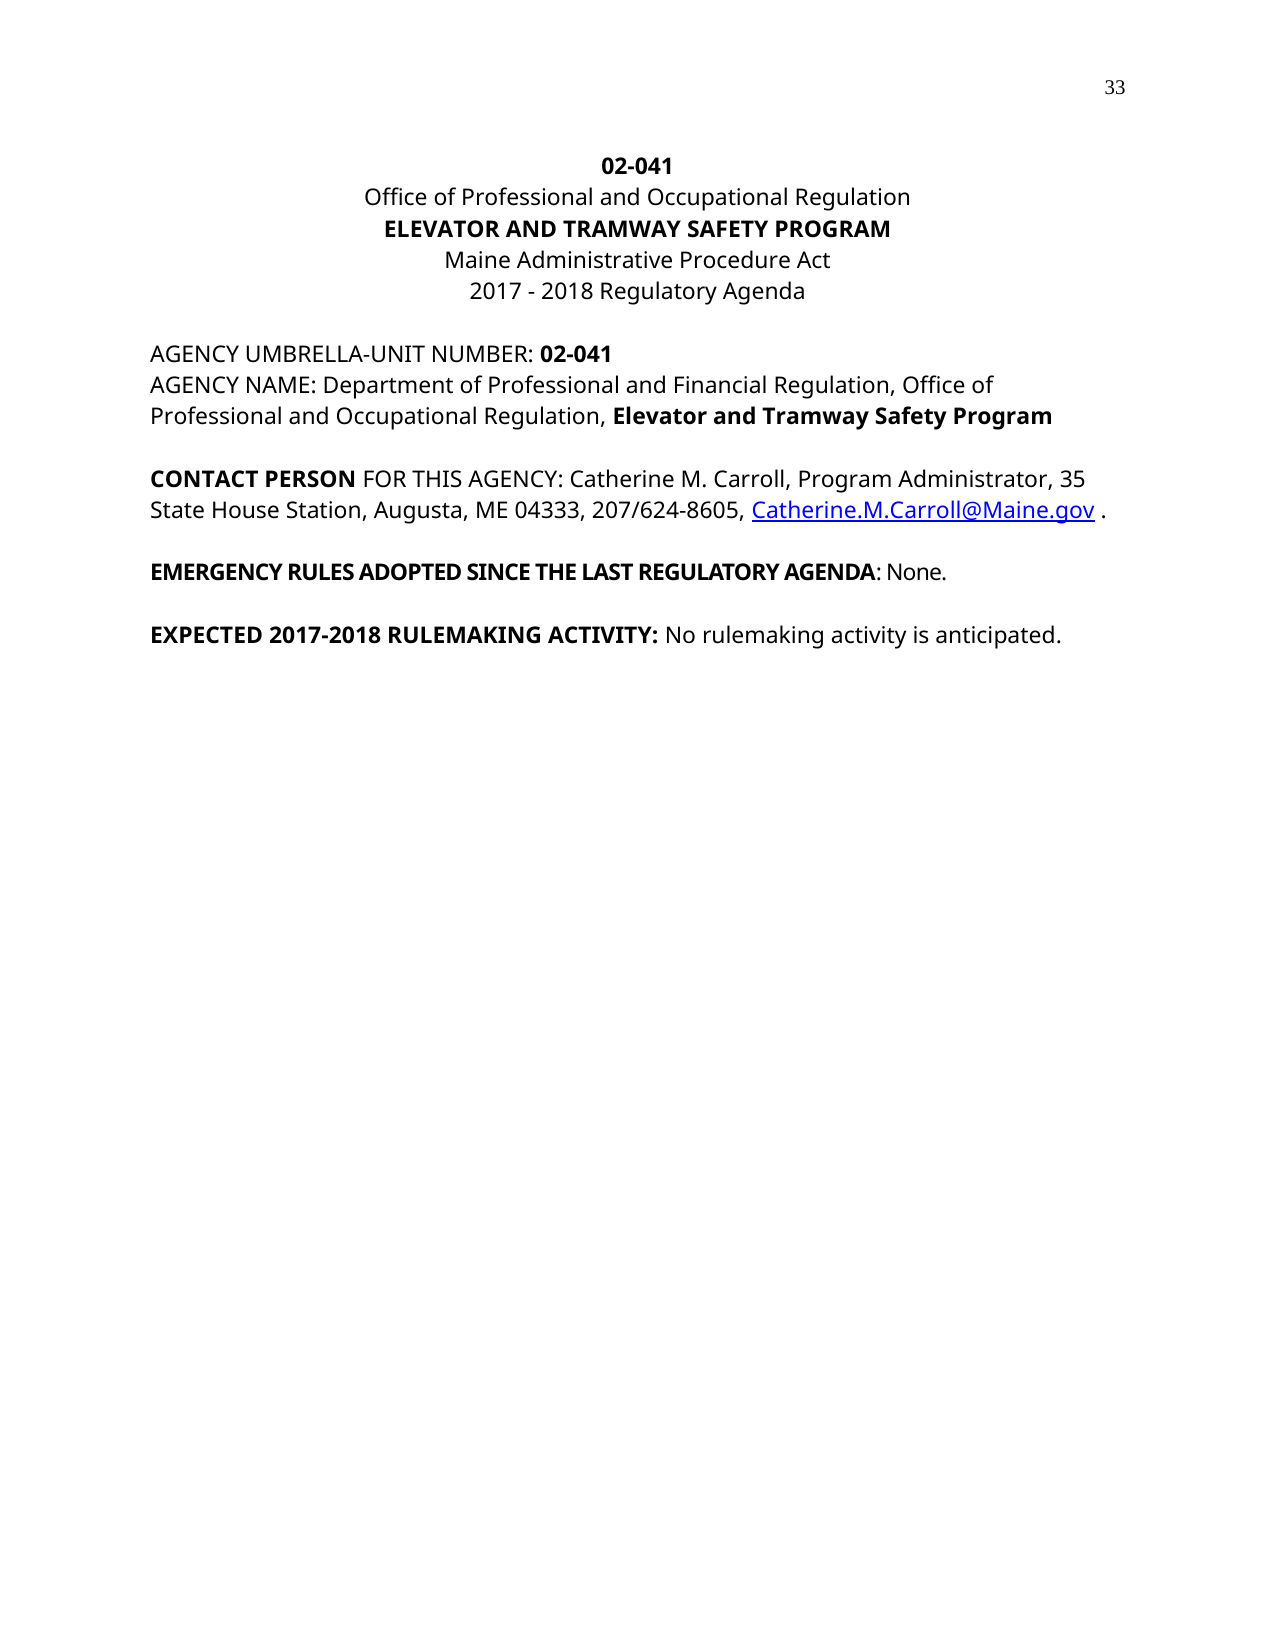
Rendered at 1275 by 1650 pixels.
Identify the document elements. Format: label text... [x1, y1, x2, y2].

text AGENCY NAME: Department of Professional and Financial Regulation, Office of Professional and Occupational Regulation, Elevator and Tramway Safety Program [150, 369, 1125, 431]
text 02-041 [150, 150, 1125, 181]
text Maine Administrative Procedure Act [150, 244, 1125, 275]
text AGENCY UMBRELLA-UNIT NUMBER: 02-041 [150, 337, 1125, 369]
text 2017 - 2018 Regulatory Agenda [150, 275, 1125, 306]
text ELEVATOR AND TRAMWAY SAFETY PROGRAM [150, 212, 1125, 244]
text Office of Professional and Occupational Regulation [150, 181, 1125, 212]
text EXPECTED 2017-2018 RULEMAKING ACTIVITY: No rulemaking activity is anticipated. [150, 619, 1125, 650]
text EMERGENCY RULES ADOPTED SINCE THE LAST REGULATORY AGENDA: None. [150, 556, 1125, 587]
text CONTACT PERSON for this agency: Catherine M. Carroll, Program Administrator, 35 State House Station, Augusta, ME 04333, 207/624-8605, Catherine.M.Carroll@Maine.gov . [150, 462, 1125, 525]
